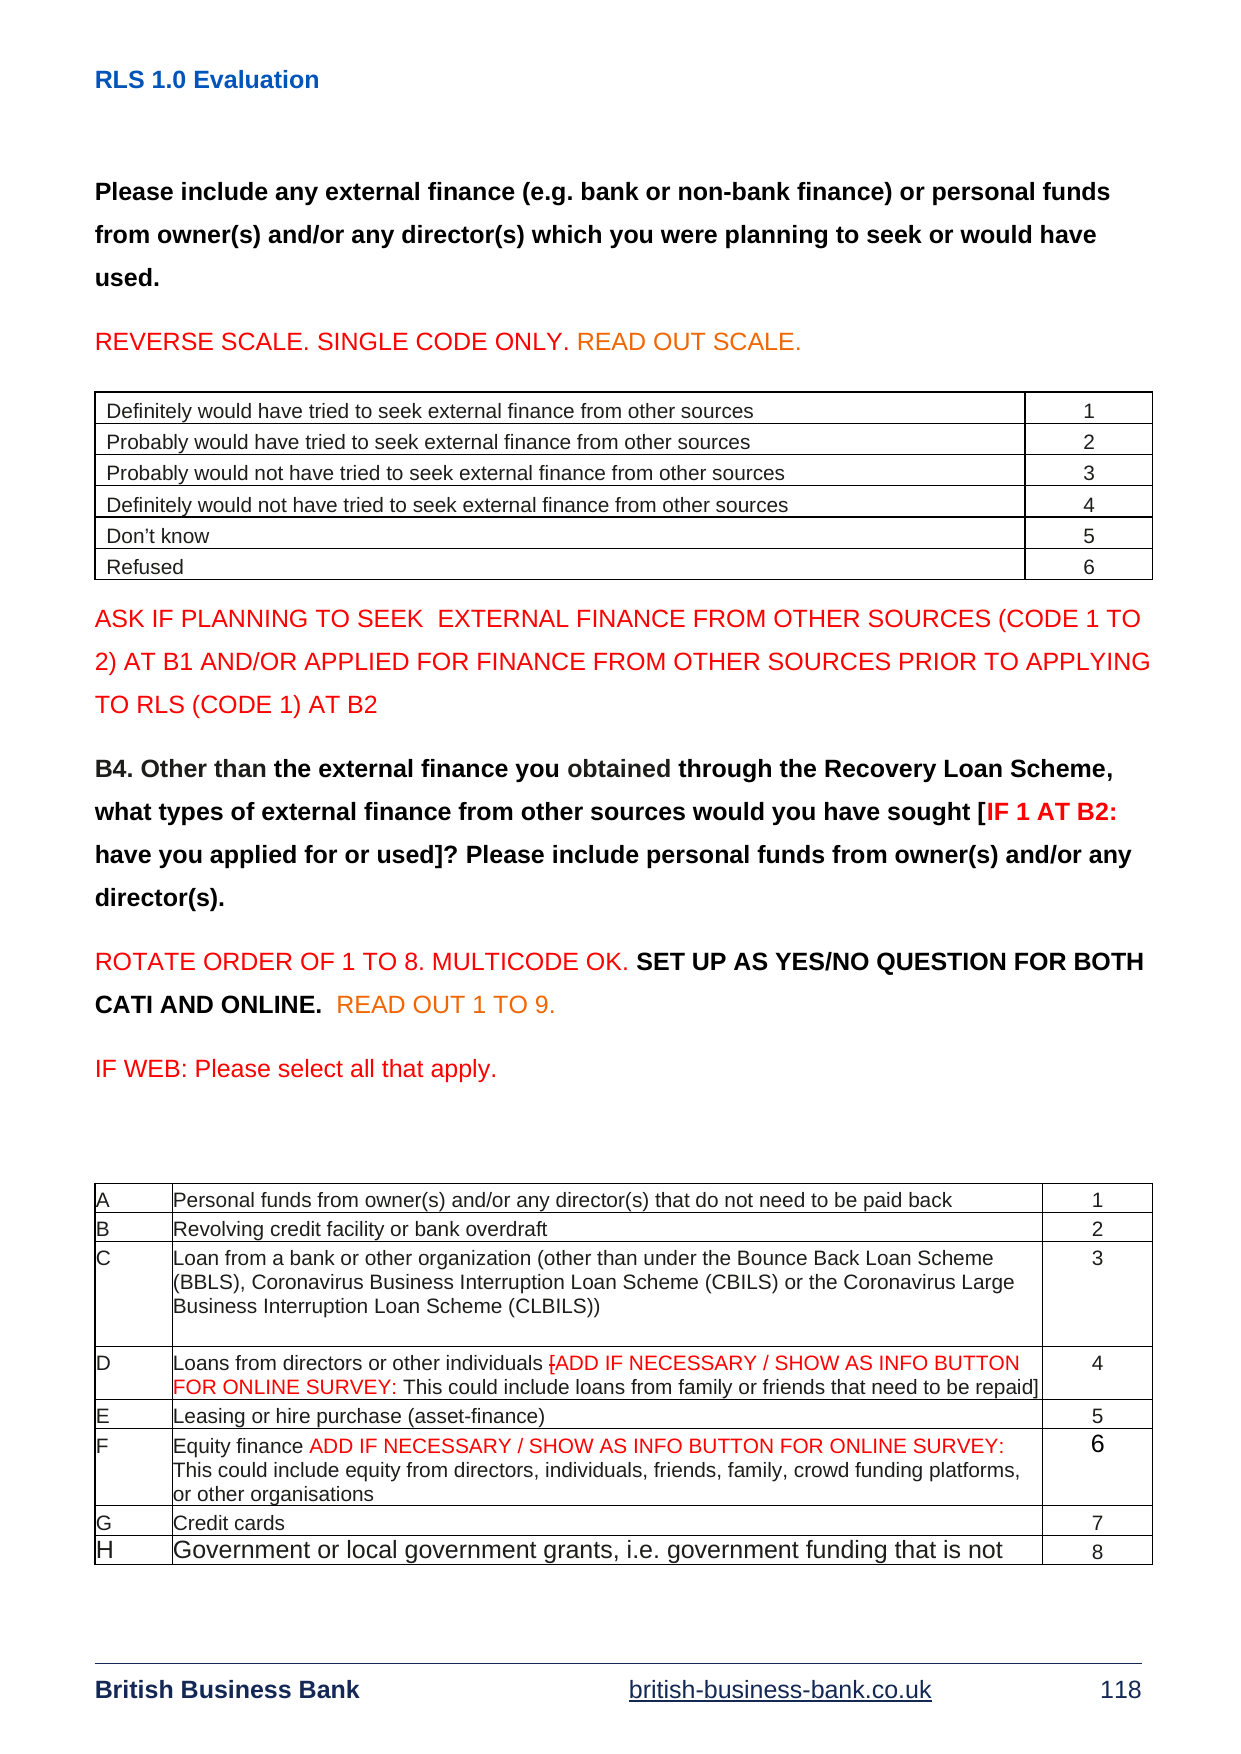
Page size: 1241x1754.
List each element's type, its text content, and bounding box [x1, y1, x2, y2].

table_cell 7 [1043, 1506, 1152, 1534]
table_header Personal funds from owner(s) and/or any director(s) that do not need to be paid back [173, 1184, 1042, 1212]
table_header A [96, 1184, 172, 1212]
table_cell Leasing or hire purchase (asset-finance) [173, 1400, 1042, 1428]
table_cell Refused [96, 549, 1024, 579]
table_cell B [96, 1213, 172, 1241]
table_cell C [96, 1242, 172, 1346]
table_cell Probably would not have tried to seek external finance from other sources [96, 455, 1024, 485]
table_cell H [96, 1536, 172, 1564]
table_cell Loans from directors or other individuals [ADD IF NECESSARY / SHOW AS INFO BUTTON FOR ONLINE SURVEY: This could include loans from family or friends that need to be repaid] [173, 1347, 1042, 1399]
table_cell 3 [1043, 1242, 1152, 1346]
text IF WEB: Please select all that apply. [94, 1054, 1152, 1083]
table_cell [173, 1536, 1042, 1564]
table_cell Probably would have tried to seek external finance from other sources [96, 424, 1024, 454]
table_cell E [96, 1400, 172, 1428]
table_cell D [96, 1347, 172, 1399]
table_cell 4 [1043, 1347, 1152, 1399]
table_cell 6 [1043, 1429, 1152, 1505]
table_cell 4 [1026, 486, 1152, 516]
text REVERSE SCALE. SINGLE CODE ONLY. READ OUT SCALE. [94, 327, 1152, 356]
table_cell 5 [1043, 1400, 1152, 1428]
table_cell G [96, 1506, 172, 1534]
table_cell 3 [1026, 455, 1152, 485]
table_header Definitely would have tried to seek external finance from other sources [96, 393, 1024, 423]
table_cell 6 [1026, 549, 1152, 579]
text ASK IF PLANNING TO SEEK EXTERNAL FINANCE FROM OTHER SOURCES (CODE 1 TO 2) AT B1 AND/OR APPLIED FOR FINANCE FROM OTHER SOURCES PRIOR TO APPLYING TO RLS (CODE 1) AT B2 [94, 604, 1152, 719]
text B4. Other than the external finance you obtained through the Recovery Loan Scheme, what types of external finance from other sources would you have sought [IF 1 AT B2: have you applied for or used]? Please include personal funds from owner(s) and/or any director(s). [94, 754, 1152, 912]
table_cell F [96, 1429, 172, 1505]
table_cell 2 [1043, 1213, 1152, 1241]
table_cell Credit cards [173, 1506, 1042, 1534]
table_cell Revolving credit facility or bank overdraft [173, 1213, 1042, 1241]
table_cell 2 [1026, 424, 1152, 454]
table_cell 5 [1026, 518, 1152, 548]
table_cell Don’t know [96, 518, 1024, 548]
text ROTATE ORDER OF 1 TO 8. MULTICODE OK. SET UP AS YES/NO QUESTION FOR BOTH CATI AND ONLINE. READ OUT 1 TO 9. [94, 947, 1152, 1019]
table_cell Definitely would not have tried to seek external finance from other sources [96, 486, 1024, 516]
table_cell 8 [1043, 1536, 1152, 1564]
table_cell Loan from a bank or other organization (other than under the Bounce Back Loan Scheme (BBLS), Coronavirus Business Interruption Loan Scheme (CBILS) or the Coronavirus Large Business Interruption Loan Scheme (CLBILS)) [173, 1242, 1042, 1346]
table_header 1 [1043, 1184, 1152, 1212]
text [94, 177, 1152, 292]
table_cell Equity finance ADD IF NECESSARY / SHOW AS INFO BUTTON FOR ONLINE SURVEY: This could include equity from directors, individuals, friends, family, crowd funding platforms, or other organisations [173, 1429, 1042, 1505]
table_header 1 [1026, 393, 1152, 423]
